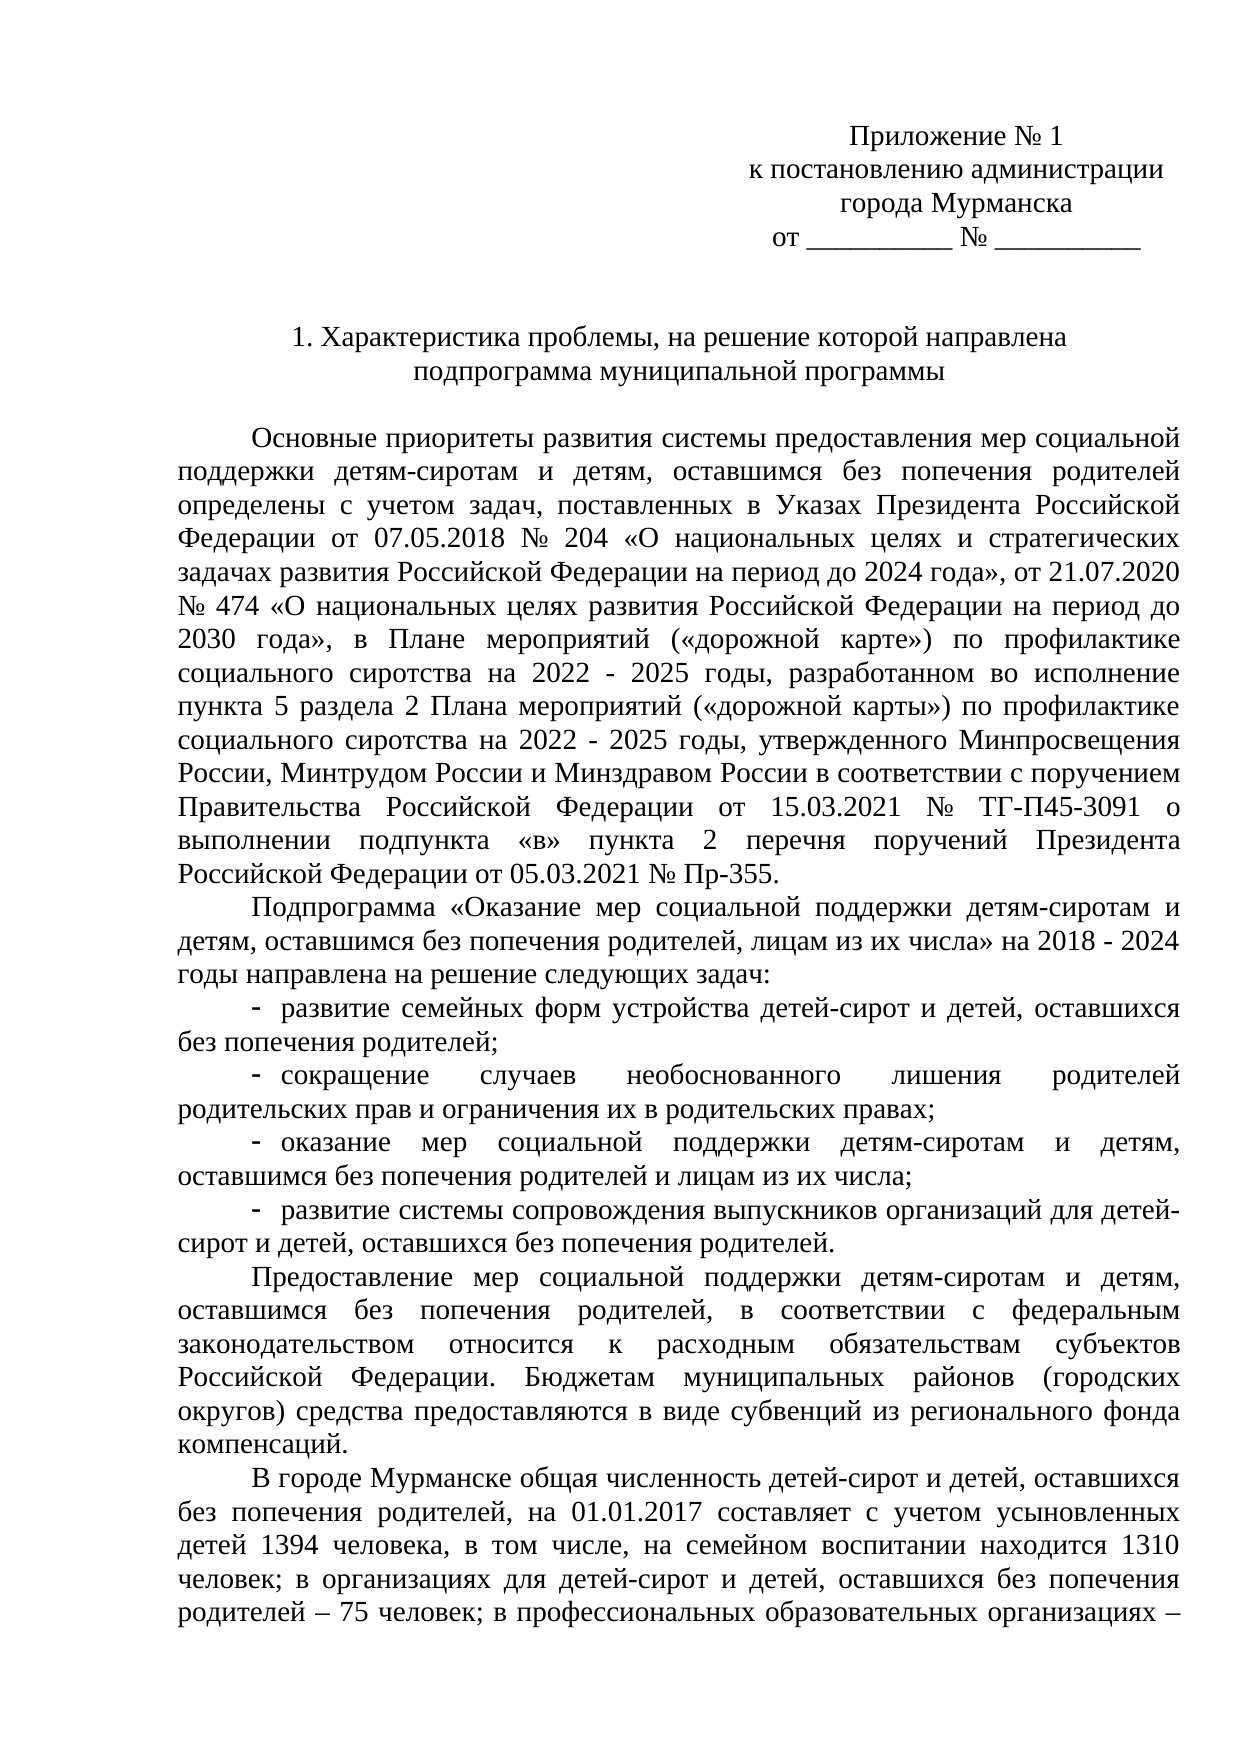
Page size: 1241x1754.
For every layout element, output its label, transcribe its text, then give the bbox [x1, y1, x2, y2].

list сокращение случаев необоснованного лишения родителей родительских прав и ограничения их в родительских правах; [177, 1057, 1181, 1124]
text Подпрограмма «Оказание мер социальной поддержки детям-сиротам и детям, оставшимся без попечения родителей, лицам из их числа» на 2018 - 2024 годы направлена на решение следующих задач: [177, 889, 1181, 990]
list развитие системы сопровождения выпускников организаций для детей-сирот и детей, оставшихся без попечения родителей. [177, 1192, 1181, 1259]
list оказание мер социальной поддержки детям-сиротам и детям, оставшимся без попечения родителей и лицам из их числа; [177, 1124, 1181, 1192]
text Основные приоритеты развития системы предоставления мер социальной поддержки детям-сиротам и детям, оставшимся без попечения родителей определены с учетом задач, поставленных в Указах Президента Российской Федерации от 07.05.2018 № 204 «О национальных целях и стратегических задачах развития Российской Федерации на период до 2024 года», от 21.07.2020 № 474 «О национальных целях развития Российской Федерации на период до 2030 года», в Плане мероприятий («дорожной карте») по профилактике социального сиротства на 2022 - 2025 годы, разработанном во исполнение пункта 5 раздела 2 Плана мероприятий («дорожной карты») по профилактике социального сиротства на 2022 - 2025 годы, утвержденного Минпросвещения России, Минтрудом России и Минздравом России в соответствии с поручением Правительства Российской Федерации от 15.03.2021 № ТГ-П45-3091 о выполнении подпункта «в» пункта 2 перечня поручений Президента Российской Федерации от 05.03.2021 № Пр-355. [177, 420, 1181, 889]
list развитие семейных форм устройства детей-сирот и детей, оставшихся без попечения родителей; [177, 990, 1181, 1057]
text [177, 1460, 1181, 1628]
table_header Приложение № 1 к постановлению администрации города Мурманска от __________ № __________ [720, 118, 1192, 252]
text 1. Характеристика проблемы, на решение которой направлена подпрограмма муниципальной программы [177, 319, 1181, 386]
text Предоставление мер социальной поддержки детям-сиротам и детям, оставшимся без попечения родителей, в соответствии с федеральным законодательством относится к расходным обязательствам субъектов Российской Федерации. Бюджетам муниципальных районов (городских округов) средства предоставляются в виде субвенций из регионального фонда компенсаций. [177, 1259, 1181, 1460]
